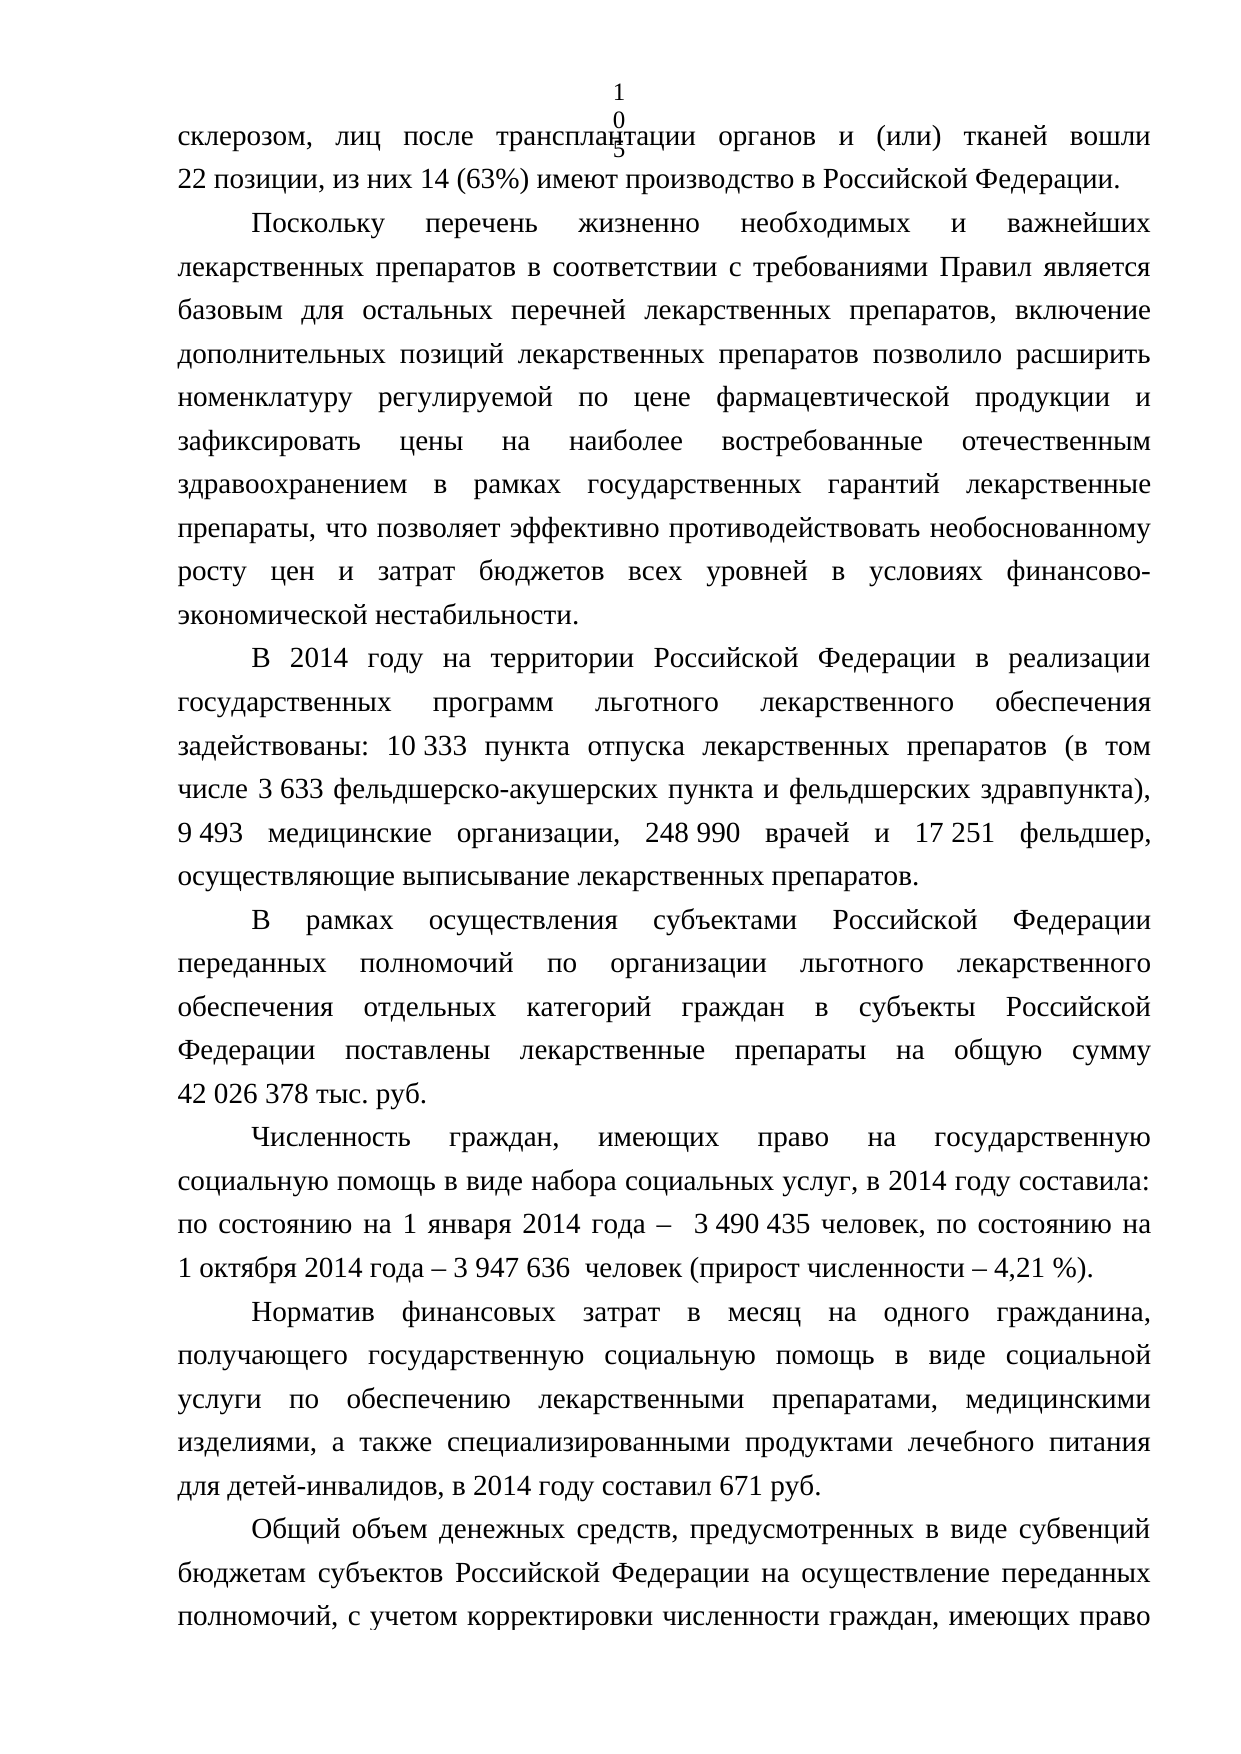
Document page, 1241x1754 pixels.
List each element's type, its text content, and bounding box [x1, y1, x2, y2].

text Численность граждан, имеющих право на государственную социальную помощь в виде набора социальных услуг, в 2014 году составила: по состоянию на 1 января 2014 года – 3 490 435 человек, по состоянию на 1 октября 2014 года – 3 947 636 человек (прирост численности – 4,21 %). [177, 1119, 1152, 1284]
text Поскольку перечень жизненно необходимых и важнейших лекарственных препаратов в соответствии с требованиями Правил является базовым для остальных перечней лекарственных препаратов, включение дополнительных позиций лекарственных препаратов позволило расширить номенклатуру регулируемой по цене фармацевтической продукции и зафиксировать цены на наиболее востребованные отечественным здравоохранением в рамках государственных гарантий лекарственные препараты, что позволяет эффективно противодействовать необоснованному росту цен и затрат бюджетов всех уровней в условиях финансово-экономической нестабильности. [177, 205, 1152, 631]
text В рамках осуществления субъектами Российской Федерации переданных полномочий по организации льготного лекарственного обеспечения отдельных категорий граждан в субъекты Российской Федерации поставлены лекарственные препараты на общую сумму 42 026 378 тыс. руб. [177, 902, 1152, 1109]
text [177, 1511, 1152, 1630]
text Норматив финансовых затрат в месяц на одного гражданина, получающего государственную социальную помощь в виде социальной услуги по обеспечению лекарственными препаратами, медицинскими изделиями, а также специализированными продуктами лечебного питания для детей-инвалидов, в 2014 году составил 671 руб. [177, 1294, 1152, 1501]
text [177, 118, 1152, 195]
text В 2014 году на территории Российской Федерации в реализации государственных программ льготного лекарственного обеспечения задействованы: 10 333 пункта отпуска лекарственных препаратов (в том числе 3 633 фельдшерско-акушерских пункта и фельдшерских здравпункта), 9 493 медицинские организации, 248 990 врачей и 17 251 фельдшер, осуществляющие выписывание лекарственных препаратов. [177, 641, 1152, 892]
